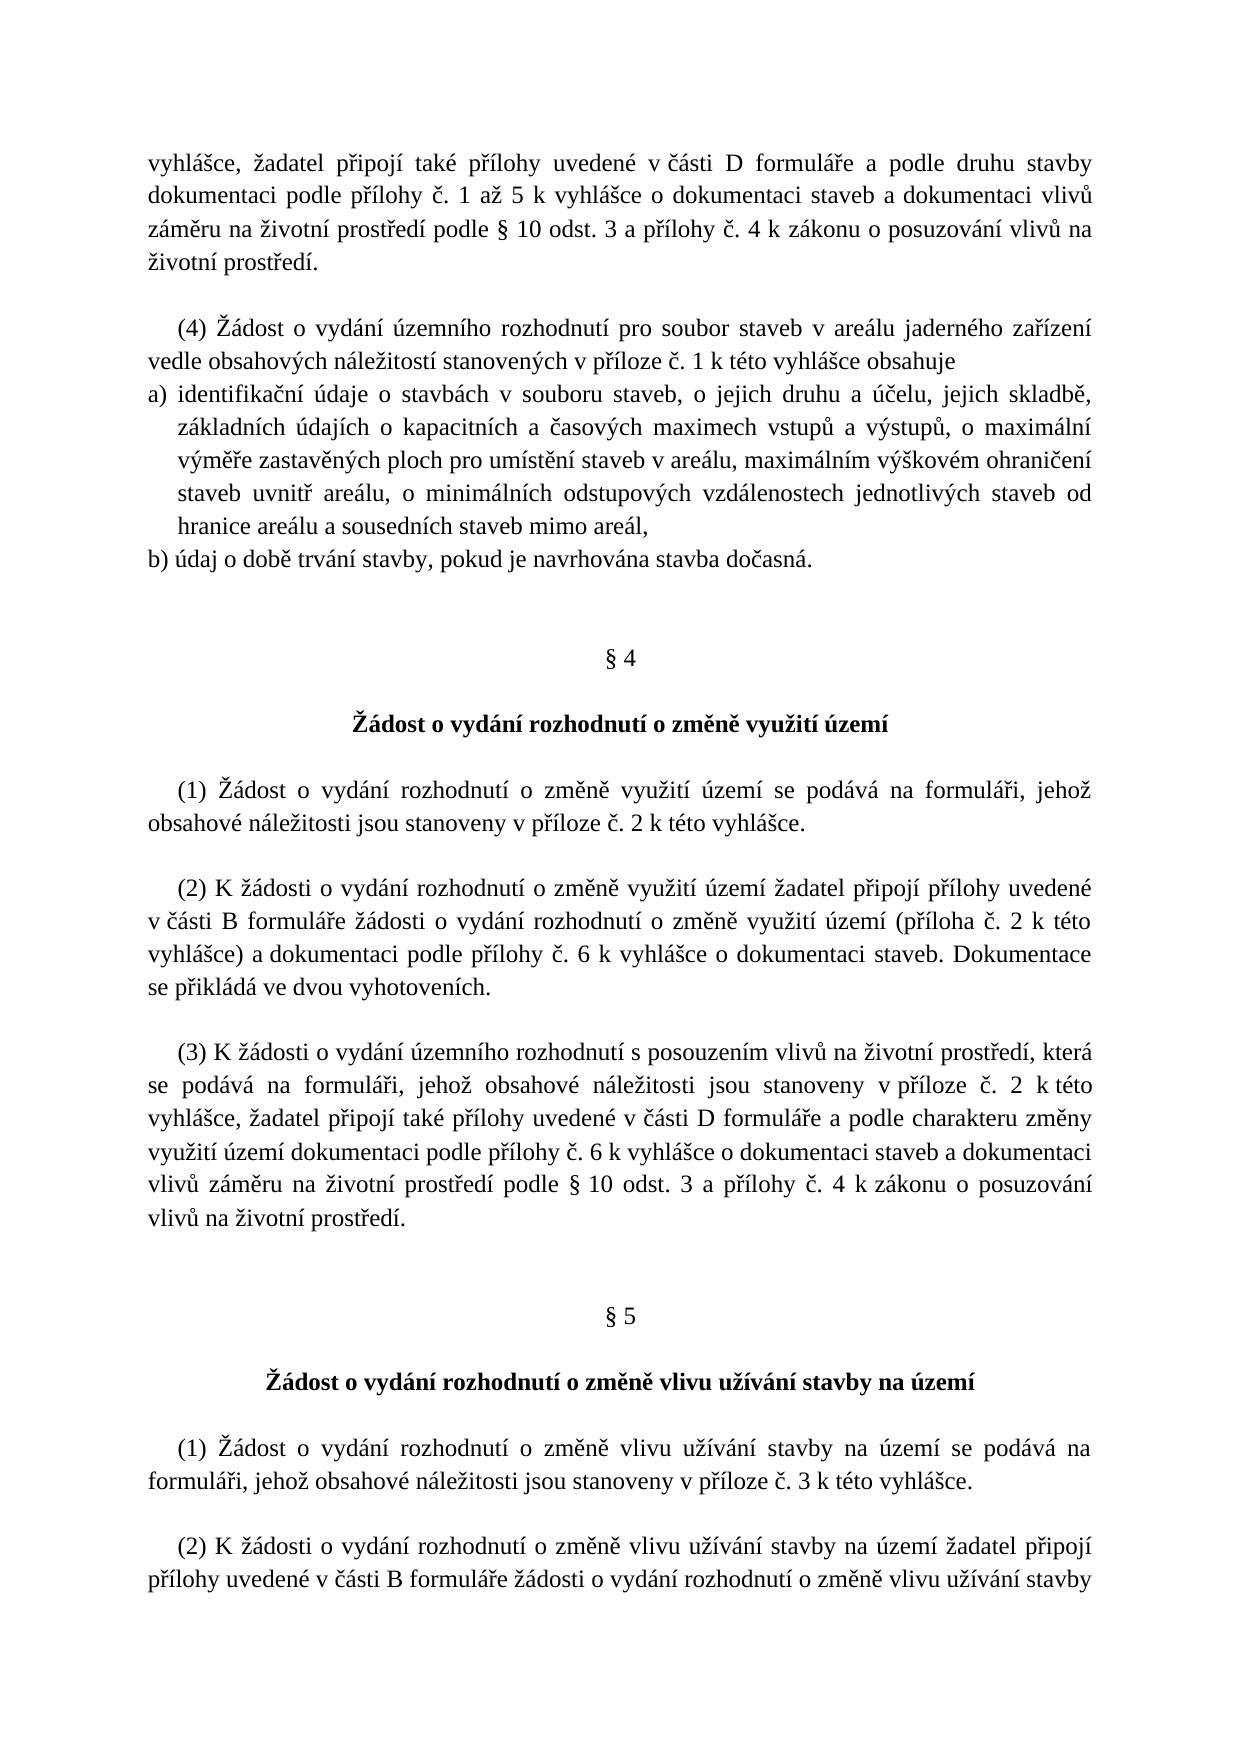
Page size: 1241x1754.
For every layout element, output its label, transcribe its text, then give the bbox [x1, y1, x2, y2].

text (1) Žádost o vydání rozhodnutí o změně využití území se podává na formuláři, jehož obsahové náležitosti jsou stanoveny v příloze č. 2 k této vyhlášce. [148, 775, 1093, 837]
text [148, 1531, 1093, 1593]
text Žádost o vydání rozhodnutí o změně vlivu užívání stavby na území [148, 1367, 1093, 1396]
text § 5 [148, 1301, 1093, 1329]
text Žádost o vydání rozhodnutí o změně využití území [148, 709, 1093, 738]
text (4) Žádost o vydání územního rozhodnutí pro soubor staveb v areálu jaderného zařízení vedle obsahových náležitostí stanovených v příloze č. 1 k této vyhlášce obsahuje [148, 313, 1093, 374]
text (3) K žádosti o vydání územního rozhodnutí s posouzením vlivů na životní prostředí, která se podává na formuláři, jehož obsahové náležitosti jsou stanoveny v příloze č. 2 k této vyhlášce, žadatel připojí také přílohy uvedené v části D formuláře a podle charakteru změny využití území dokumentaci podle přílohy č. 6 k vyhlášce o dokumentaci staveb a dokumentaci vlivů záměru na životní prostředí podle § 10 odst. 3 a přílohy č. 4 k zákonu o posuzování vlivů na životní prostředí. [148, 1037, 1093, 1231]
text § 4 [148, 643, 1093, 672]
text (2) K žádosti o vydání rozhodnutí o změně využití území žadatel připojí přílohy uvedené v části B formuláře žádosti o vydání rozhodnutí o změně využití území (příloha č. 2 k této vyhlášce) a dokumentaci podle přílohy č. 6 k vyhlášce o dokumentaci staveb. Dokumentace se přikládá ve dvou vyhotoveních. [148, 873, 1093, 1001]
text a) identifikační údaje o stavbách v souboru staveb, o jejich druhu a účelu, jejich skladbě, základních údajích o kapacitních a časových maximech vstupů a výstupů, o maximální výměře zastavěných ploch pro umístění staveb v areálu, maximálním výškovém ohraničení staveb uvnitř areálu, o minimálních odstupových vzdálenostech jednotlivých staveb od hranice areálu a sousedních staveb mimo areál, [148, 379, 1093, 539]
text (1) Žádost o vydání rozhodnutí o změně vlivu užívání stavby na území se podává na formuláři, jehož obsahové náležitosti jsou stanoveny v příloze č. 3 k této vyhlášce. [148, 1433, 1093, 1495]
text b) údaj o době trvání stavby, pokud je navrhována stavba dočasná. [148, 544, 1093, 573]
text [148, 148, 1093, 275]
